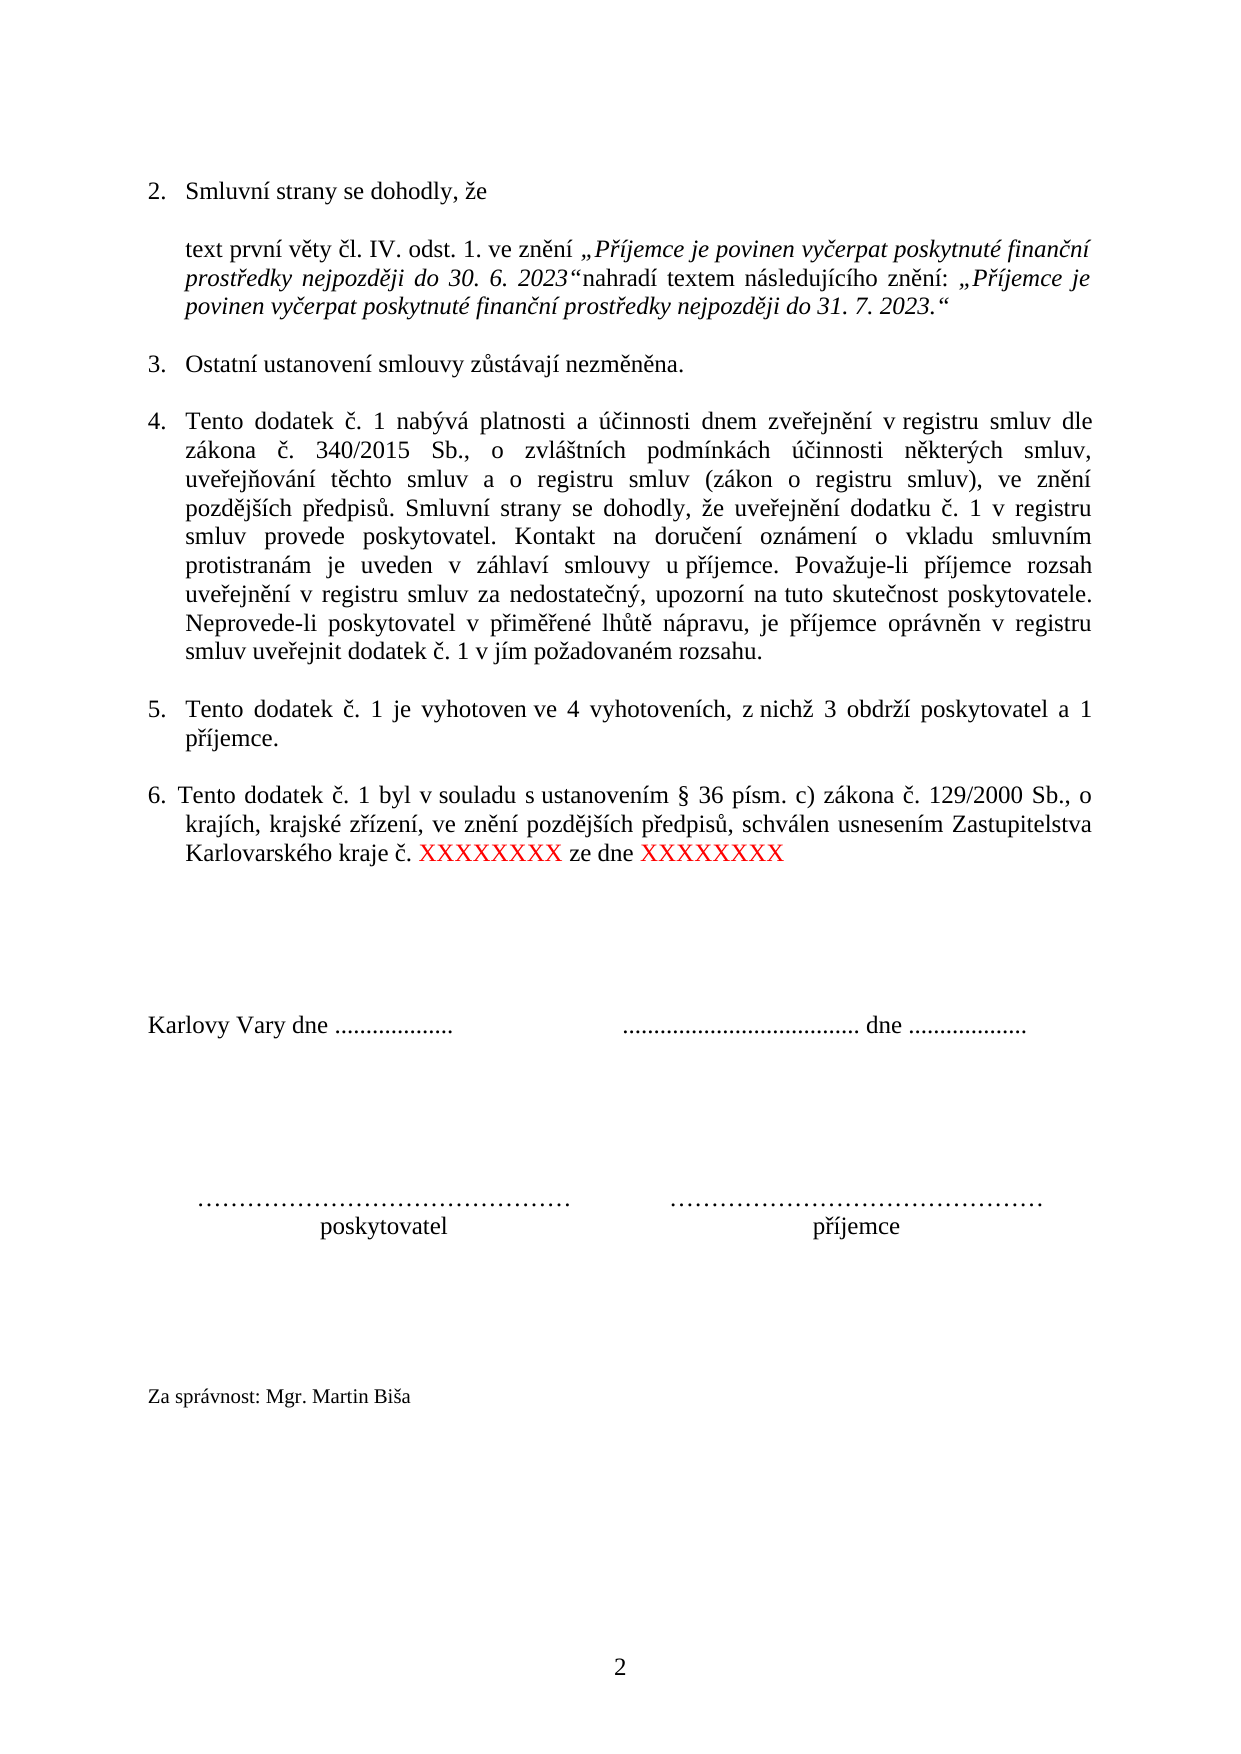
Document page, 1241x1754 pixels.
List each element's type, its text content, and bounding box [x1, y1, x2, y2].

table_header ……………………………………… poskytovatel [148, 1183, 620, 1240]
text Za správnost: Mgr. Martin Biša [148, 1384, 1093, 1408]
list Smluvní strany se dohodly, že [148, 176, 1093, 205]
list Tento dodatek č. 1 byl v souladu s ustanovením § 36 písm. c) zákona č. 129/2000 Sb., o krajích, krajské zřízení, ve znění pozdějších předpisů, schválen usnesením Zastupitelstva Karlovarského kraje č. XXXXXXXX ze dne XXXXXXXX [148, 780, 1093, 866]
list Tento dodatek č. 1 nabývá platnosti a účinnosti dnem zveřejnění v registru smluv dle zákona č. 340/2015 Sb., o zvláštních podmínkách účinnosti některých smluv, uveřejňování těchto smluv a o registru smluv (zákon o registru smluv), ve znění pozdějších předpisů. Smluvní strany se dohodly, že uveřejnění dodatku č. 1 v registru smluv provede poskytovatel. Kontakt na doručení oznámení o vkladu smluvním protistranám je uveden v záhlaví smlouvy u příjemce. Považuje-li příjemce rozsah uveřejnění v registru smluv za nedostatečný, upozorní na tuto skutečnost poskytovatele. Neprovede-li poskytovatel v přiměřené lhůtě nápravu, je příjemce oprávněn v registru smluv uveřejnit dodatek č. 1 v jím požadovaném rozsahu. [148, 406, 1093, 665]
text Karlovy Vary dne ................... ...................................... dne ................... [148, 1010, 1093, 1039]
text text první věty čl. IV. odst. 1. ve znění „Příjemce je povinen vyčerpat poskytnuté finanční prostředky nejpozději do 30. 6. 2023“nahradí textem následujícího znění: „Příjemce je povinen vyčerpat poskytnuté finanční prostředky nejpozději do 31. 7. 2023.“ [185, 234, 1093, 320]
table_header ……………………………………… příjemce [620, 1183, 1093, 1240]
list Tento dodatek č. 1 je vyhotoven ve 4 vyhotoveních, z nichž 3 obdrží poskytovatel a 1 příjemce. [148, 694, 1093, 751]
list Ostatní ustanovení smlouvy zůstávají nezměněna. [148, 349, 1093, 378]
